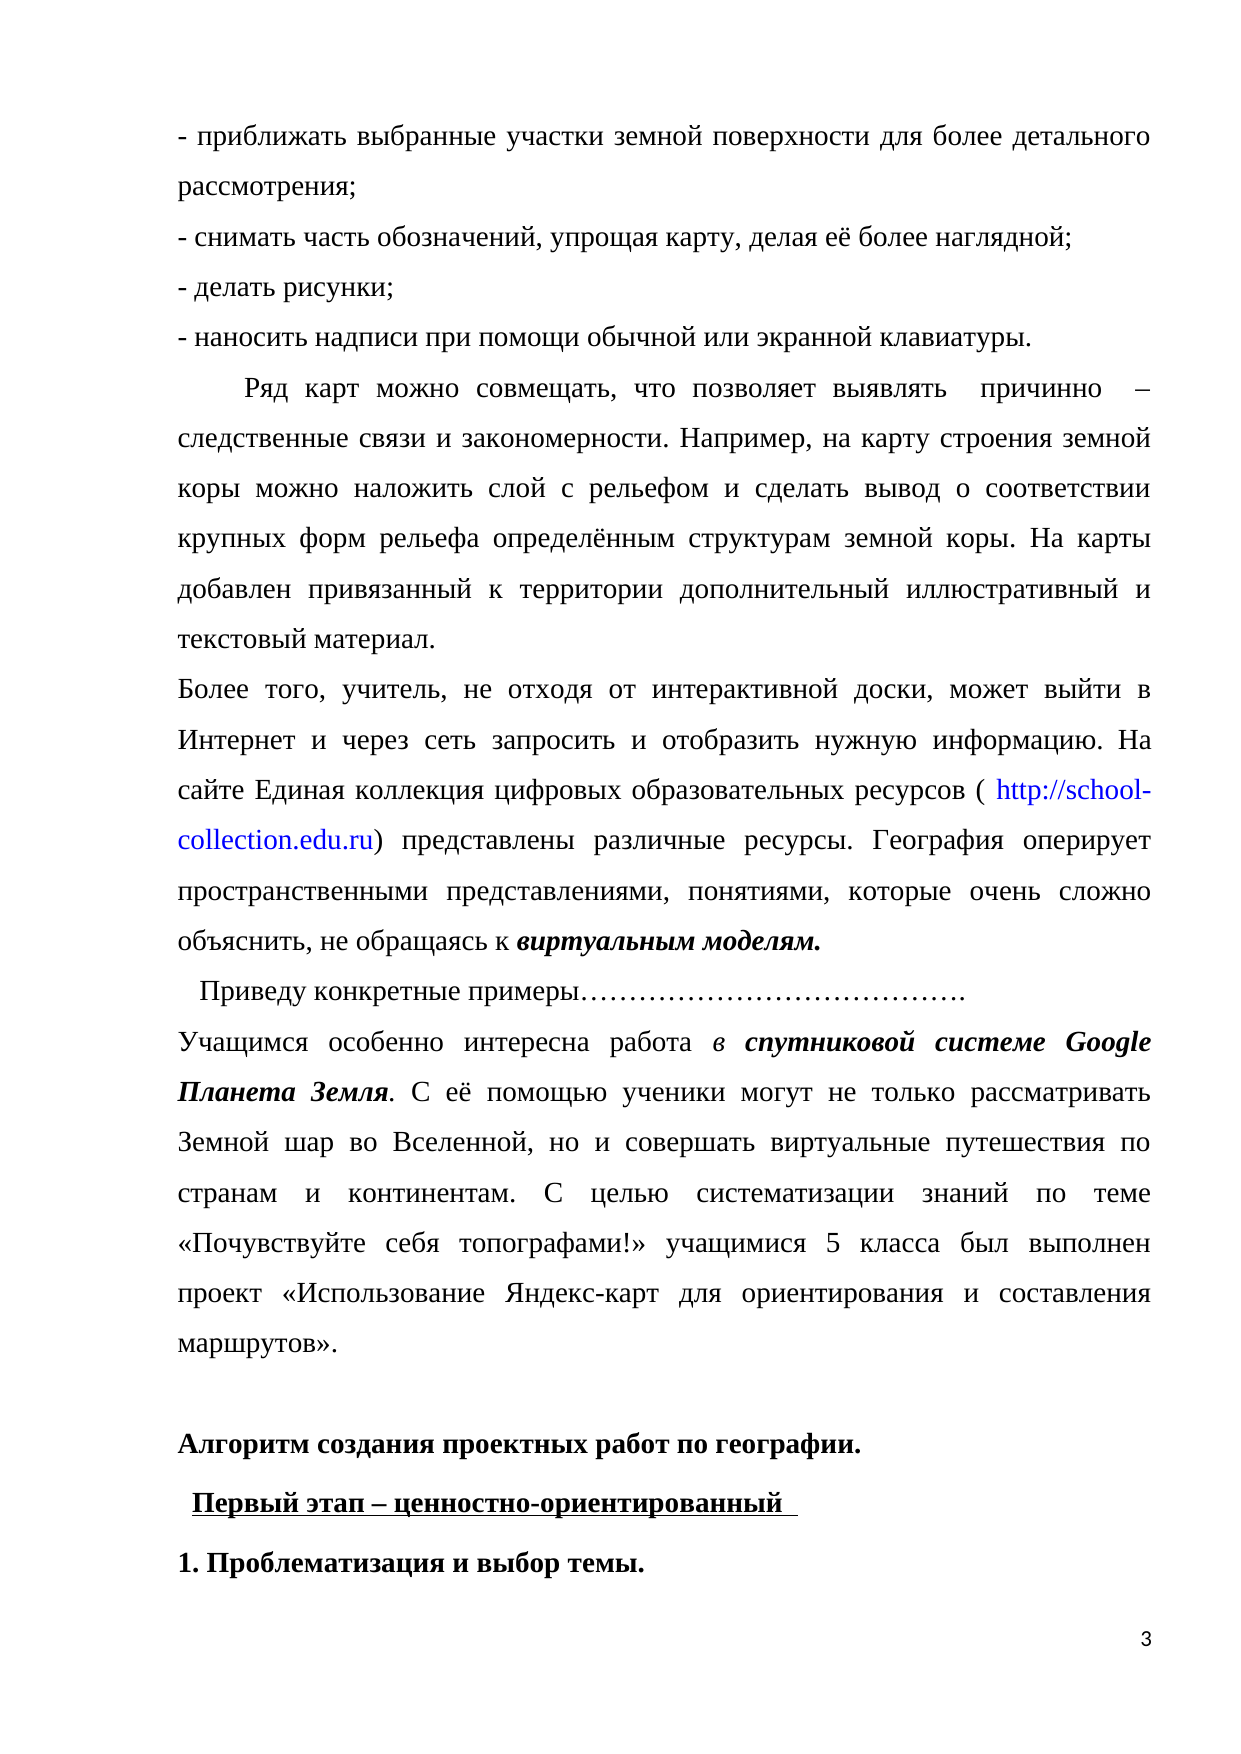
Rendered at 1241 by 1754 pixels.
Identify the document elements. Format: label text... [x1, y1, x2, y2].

text Учащимся особенно интересна работа в спутниковой системе Google Планета Земля. С её помощью ученики могут не только рассматривать Земной шар во Вселенной, но и совершать виртуальные путешествия по странам и континентам. С целью систематизации знаний по теме «Почувствуйте себя топографами!» учащимися 5 класса был выполнен проект «Использование Яндекс-карт для ориентирования и составления маршрутов». [177, 1024, 1152, 1359]
text - делать рисунки; [177, 269, 1152, 303]
text Первый этап – ценностно-ориентированный [177, 1486, 1152, 1519]
text - приближать выбранные участки земной поверхности для более детального рассмотрения; [177, 118, 1152, 202]
text Алгоритм создания проектных работ по географии. [177, 1426, 1152, 1460]
text Более того, учитель, не отходя от интерактивной доски, может выйти в Интернет и через сеть запросить и отобразить нужную информацию. На сайте Единая коллекция цифровых образовательных ресурсов ( http://school-collection.edu.ru) представлены различные ресурсы. География оперирует пространственными представлениями, понятиями, которые очень сложно объяснить, не обращаясь к виртуальным моделям. [177, 672, 1152, 957]
text 1. Проблематизация и выбор темы. [177, 1545, 1152, 1578]
text - снимать часть обозначений, упрощая карту, делая её более наглядной; [177, 219, 1152, 252]
text - наносить надписи при помощи обычной или экранной клавиатуры. [177, 319, 1152, 353]
text Ряд карт можно совмещать, что позволяет выявлять причинно – следственные связи и закономерности. Например, на карту строения земной коры можно наложить слой с рельефом и сделать вывод о соответствии крупных форм рельефа определённым структурам земной коры. На карты добавлен привязанный к территории дополнительный иллюстративный и текстовый материал. [177, 370, 1152, 655]
text Приведу конкретные примеры…………………………………. [177, 973, 1152, 1007]
